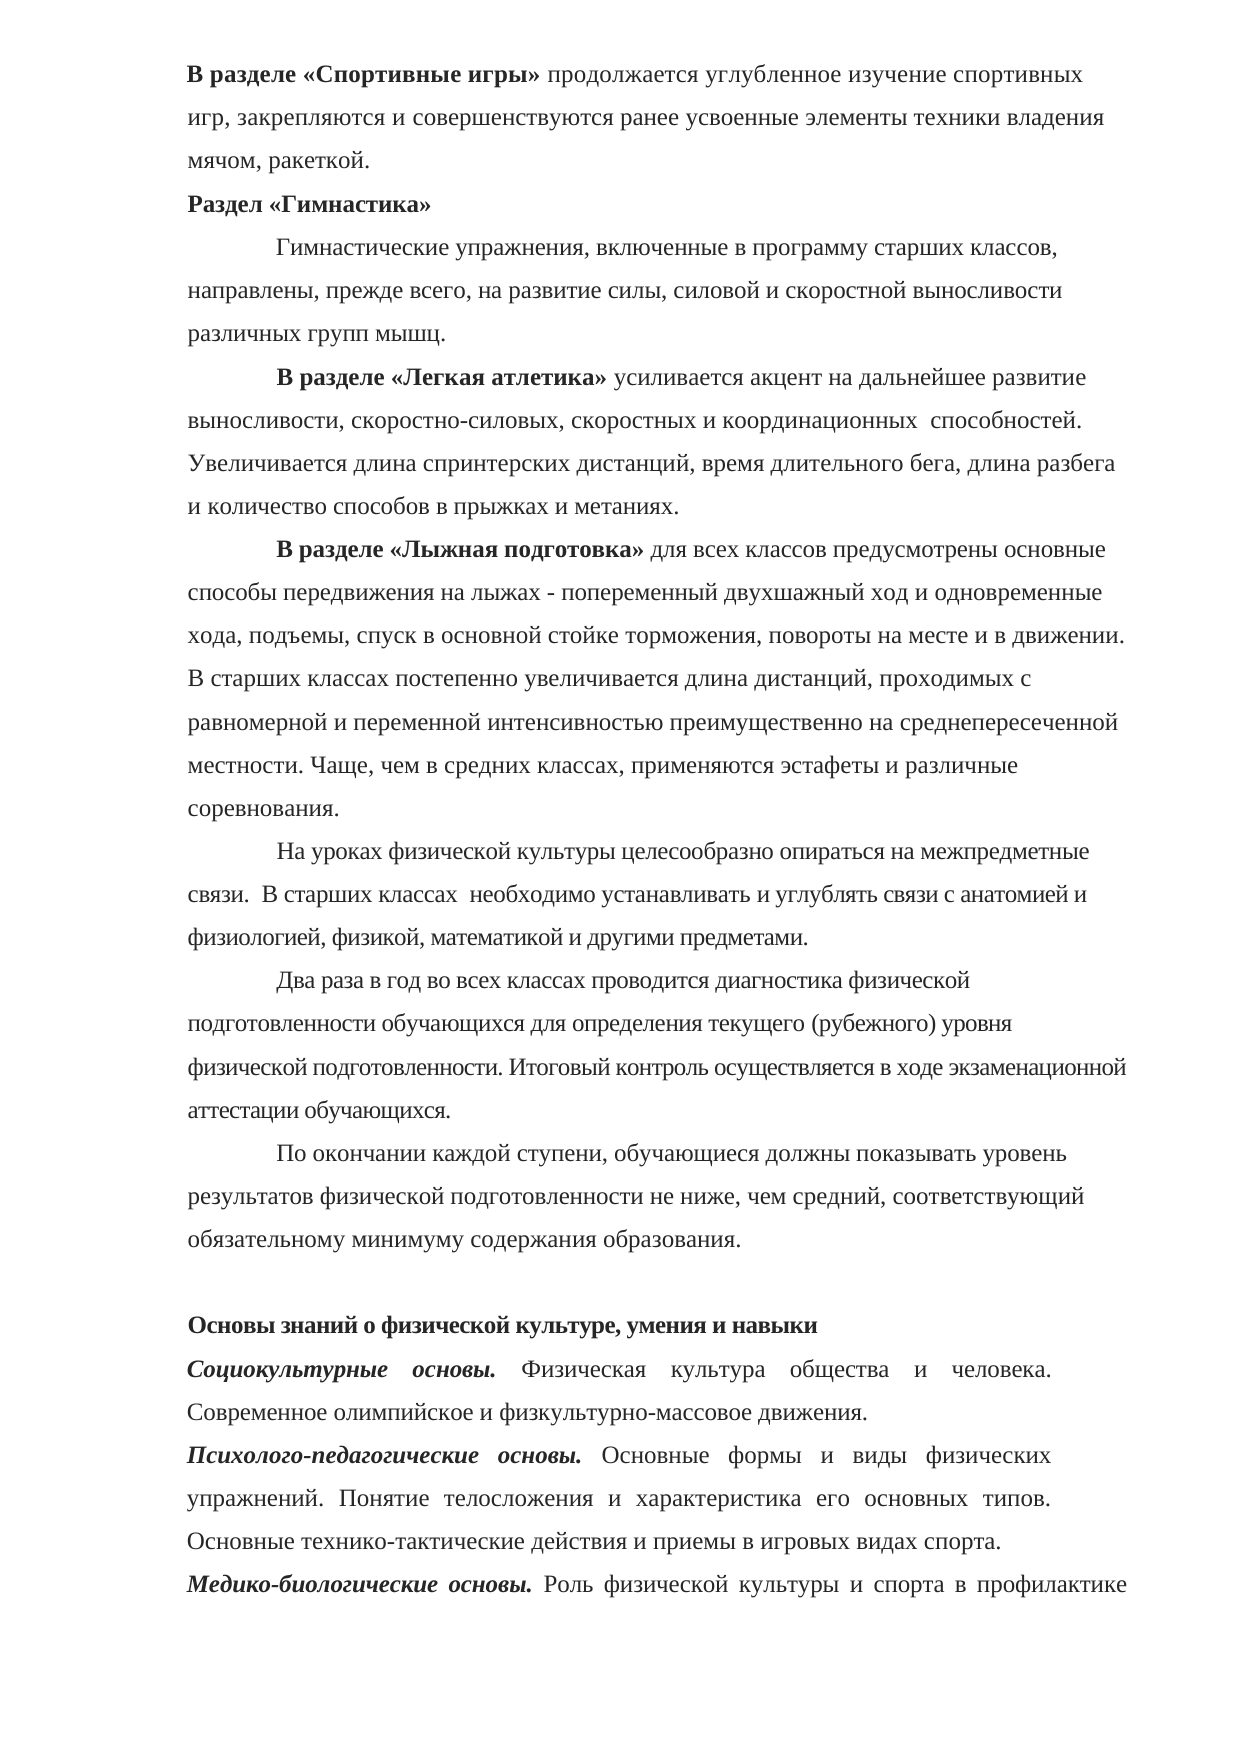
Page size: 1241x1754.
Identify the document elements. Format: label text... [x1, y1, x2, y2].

text Социокультурные основы. Физическая культура общества и человека. Современное олимпийское и физкультурно-массовое движения. [187, 1354, 1052, 1426]
text Раздел «Гимнастика» [187, 189, 1128, 218]
text По окончании каждой ступени, обучающиеся должны показывать уровень результатов физической подготовленности не ниже, чем средний, соответствующий обязательному минимуму содержания образования. [187, 1138, 1128, 1253]
text Два раза в год во всех классах проводится диагностика физической подготовленности обучающихся для определения текущего (рубежного) уровня физической подготовленности. Итоговый контроль осуществляется в ходе экзаменационной аттестации обучающихся. [187, 965, 1128, 1123]
text Психолого-педагогические основы. Основные формы и виды физических упражнений. Понятие телосложения и характеристика его основных типов. Основные технико-тактические действия и приемы в игровых видах спорта. [187, 1440, 1052, 1555]
text В разделе «Легкая атлетика» усиливается акцент на дальнейшее развитие выносливости, скоростно-силовых, скоростных и координационных способностей. Увеличивается длина спринтерских дистанций, время длительного бега, длина разбега и количество способов в прыжках и метаниях. [187, 362, 1128, 520]
text В разделе «Спортивные игры» продолжается углубленное изучение спортивных игр, закрепляются и совершенствуются ранее усвоенные элементы техники владения мячом, ракеткой. [186, 59, 1128, 174]
text В разделе «Лыжная подготовка» для всех классов предусмотрены основные способы передвижения на лыжах - попеременный двухшажный ход и одновременные хода, подъемы, спуск в основной стойке торможения, повороты на месте и в движении. В старших классах постепенно увеличивается длина дистанций, проходимых с равномерной и переменной интенсивностью преимущественно на среднепересеченной местности. Чаще, чем в средних классах, применяются эстафеты и различные соревнования. [187, 534, 1128, 822]
text Основы знаний о физической культуре, умения и навыки [187, 1311, 1128, 1339]
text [187, 1569, 1128, 1598]
text Гимнастические упражнения, включенные в программу старших классов, направлены, прежде всего, на развитие силы, силовой и скоростной выносливости различных групп мышц. [187, 232, 1128, 347]
text На уроках физической культуры целесообразно опираться на межпредметные связи. В старших классах необходимо устанавливать и углублять связи с анатомией и физиологией, физикой, математикой и другими предметами. [187, 836, 1128, 951]
